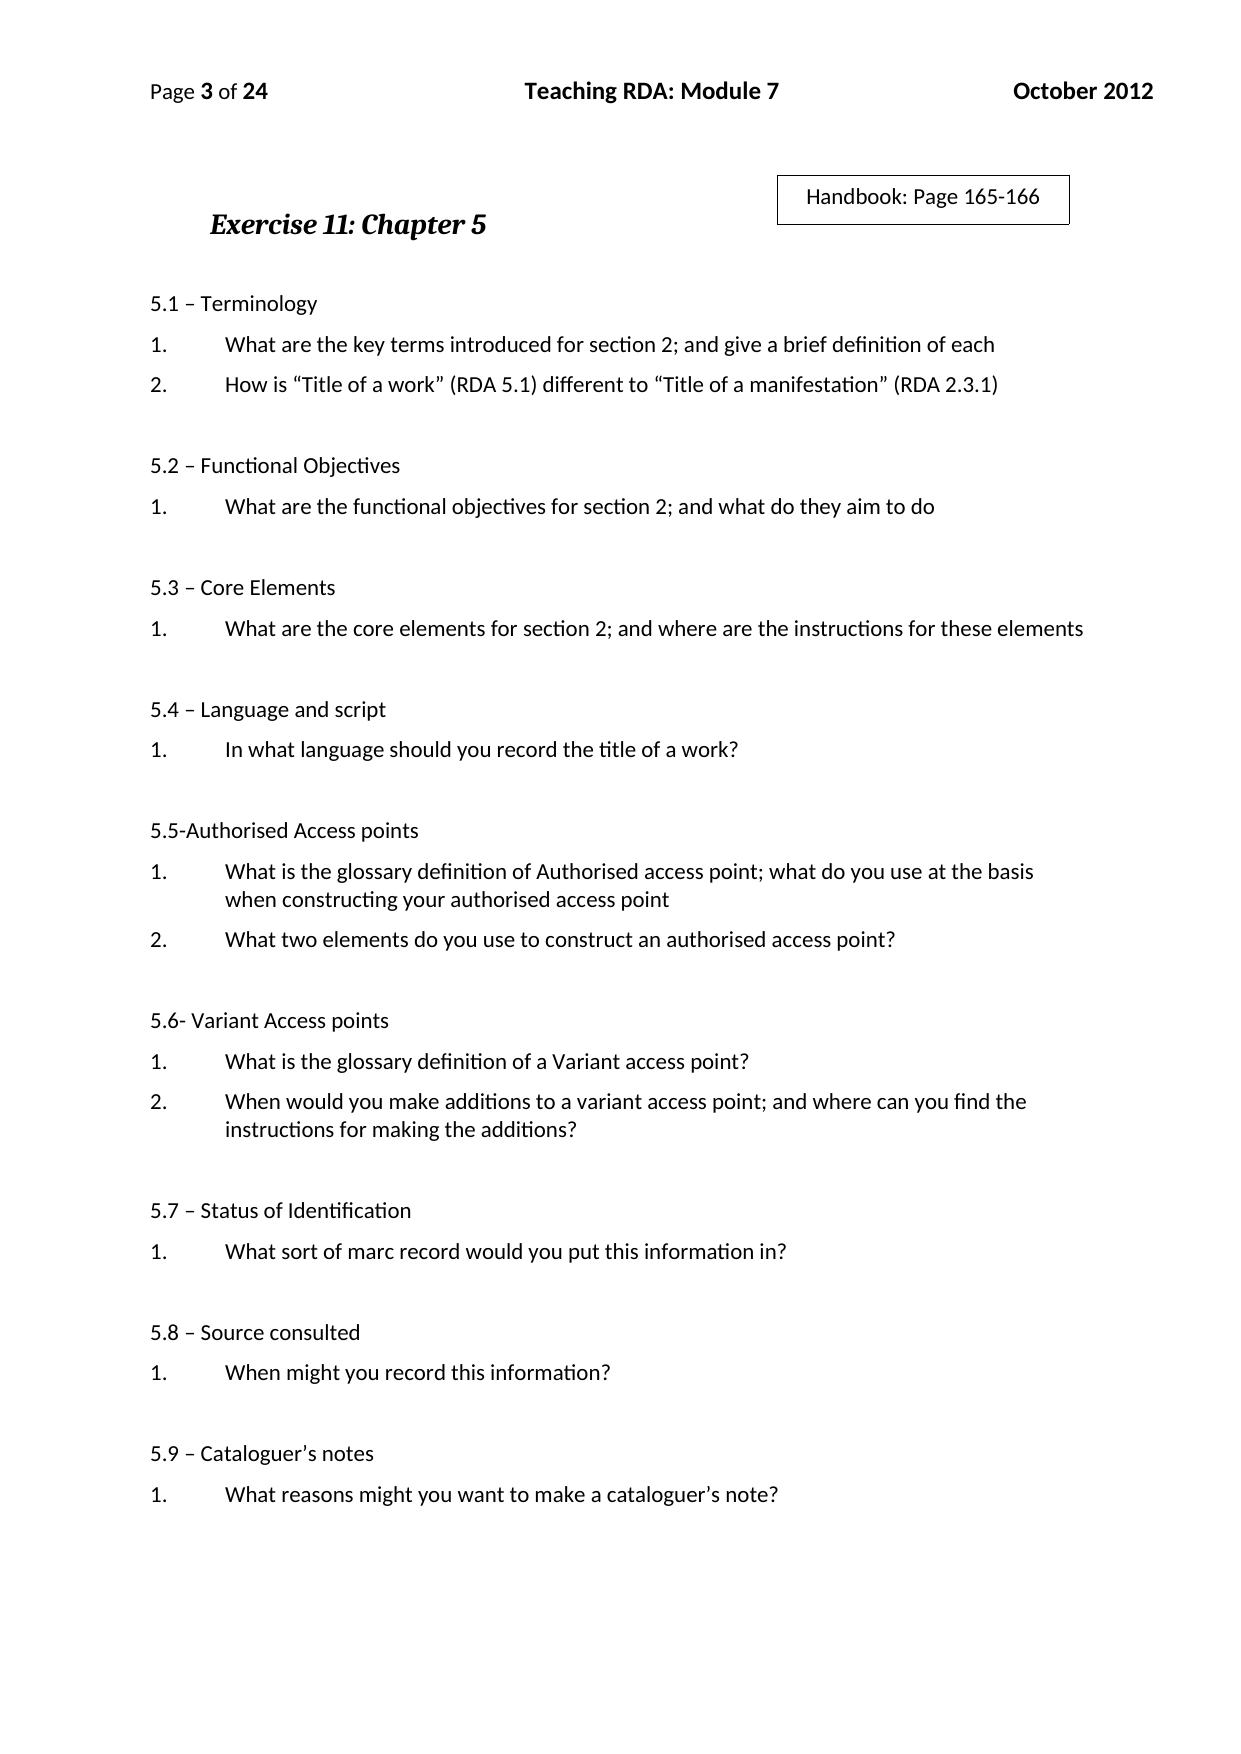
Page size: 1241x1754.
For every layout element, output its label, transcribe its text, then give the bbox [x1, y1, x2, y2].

text 1. What reasons might you want to make a cataloguer’s note? [150, 1480, 1090, 1508]
text 2. When would you make additions to a variant access point; and where can you find the instructions for making the additions? [150, 1087, 1090, 1143]
text 2. How is “Title of a work” (RDA 5.1) different to “Title of a manifestation” (RDA 2.3.1) [150, 371, 1090, 398]
text 1. What are the key terms introduced for section 2; and give a brief definition of each [150, 330, 1090, 358]
text 1. What is the glossary definition of a Variant access point? [150, 1047, 1090, 1075]
text 1. What sort of marc record would you put this information in? [150, 1237, 1090, 1265]
subtitle Exercise 11: Chapter 5 [210, 208, 1090, 242]
text 1. What are the functional objectives for section 2; and what do they aim to do [150, 492, 1090, 520]
text 5.2 – Functional Objectives [150, 452, 1090, 479]
text 5.1 – Terminology [150, 289, 1090, 317]
text 5.6- Variant Access points [150, 1006, 1090, 1034]
text 5.5-Authorised Access points [150, 816, 1090, 844]
text 1. What are the core elements for section 2; and where are the instructions for these elements [150, 614, 1090, 642]
text 5.8 – Source consulted [150, 1318, 1090, 1346]
text 5.7 – Status of Identification [150, 1196, 1090, 1224]
text 1. When might you record this information? [150, 1358, 1090, 1387]
text 2. What two elements do you use to construct an authorised access point? [150, 925, 1090, 953]
text 1. What is the glossary definition of Authorised access point; what do you use at the basis when constructing your authorised access point [150, 857, 1090, 913]
text 5.4 – Language and script [150, 695, 1090, 723]
text 5.3 – Core Elements [150, 573, 1090, 601]
text 1. In what language should you record the title of a work? [150, 735, 1090, 763]
text 5.9 – Cataloguer’s notes [150, 1439, 1090, 1468]
